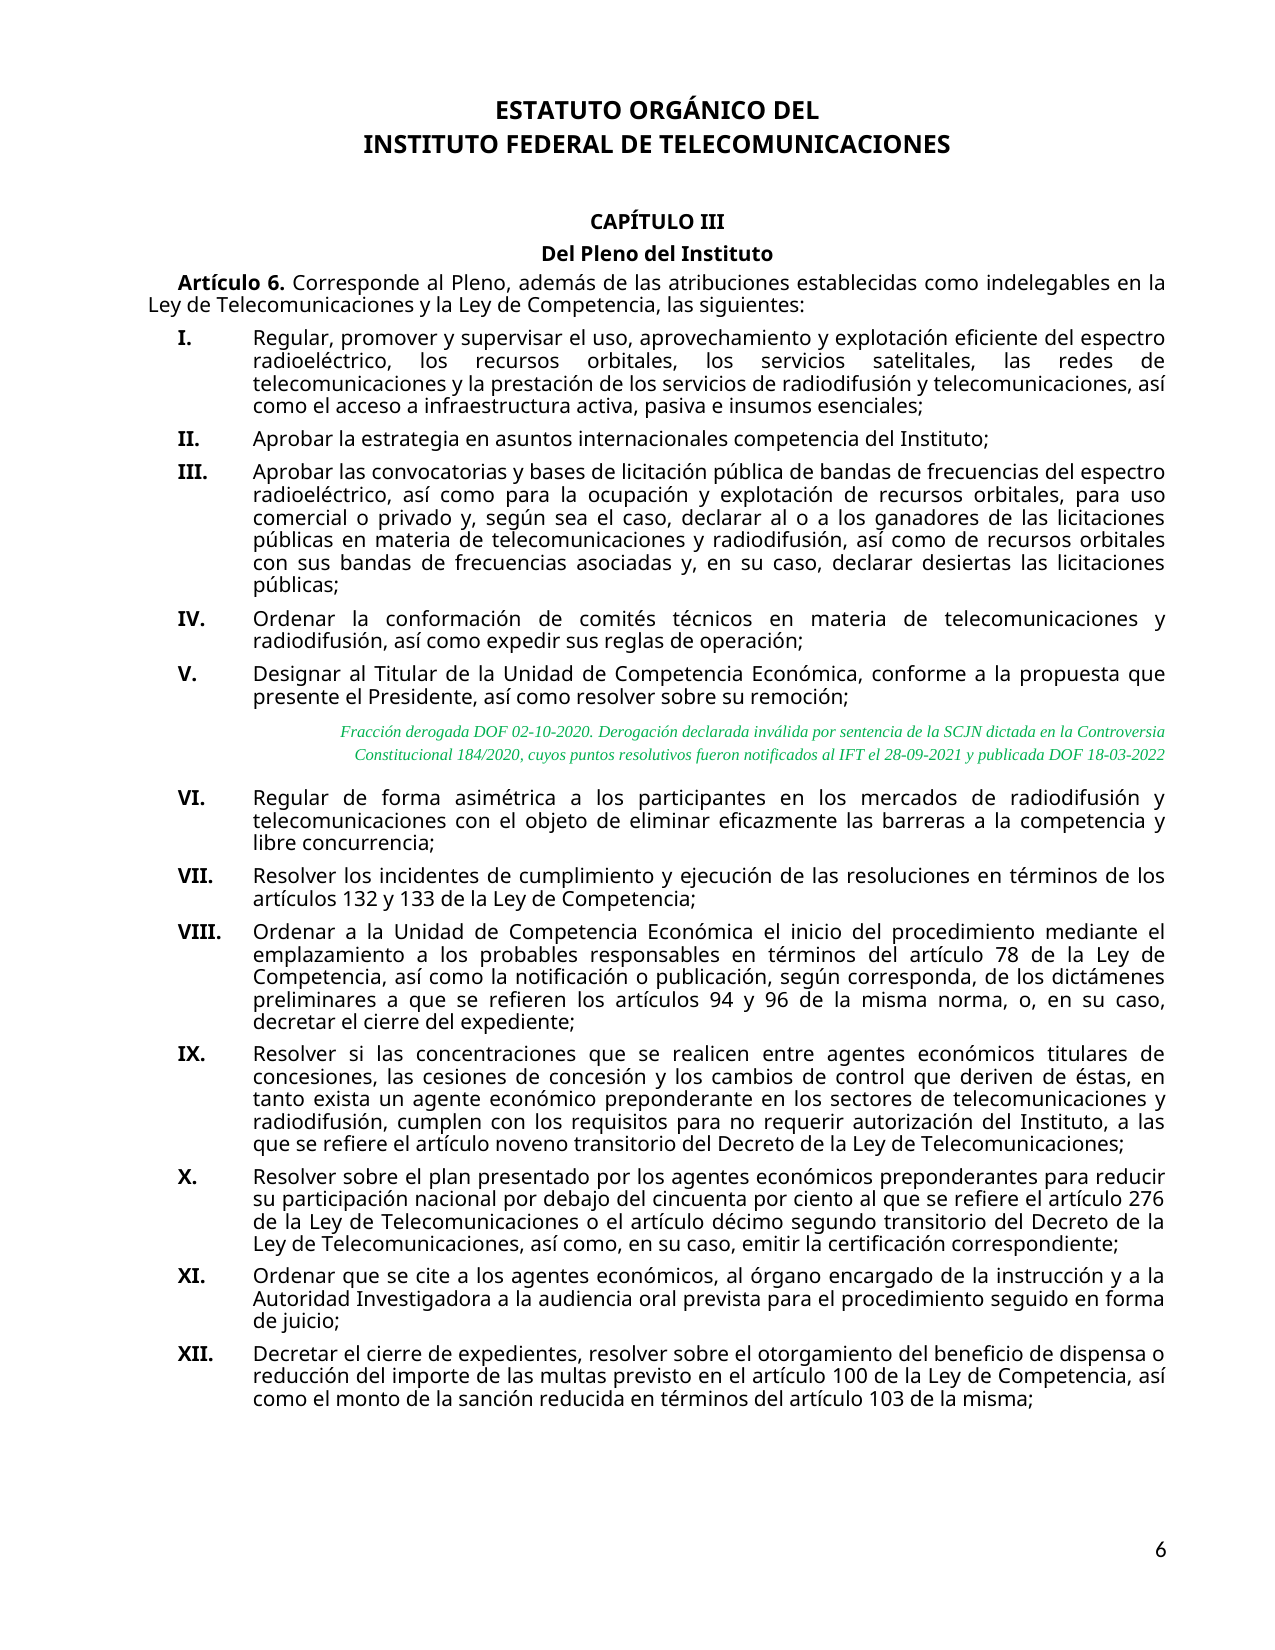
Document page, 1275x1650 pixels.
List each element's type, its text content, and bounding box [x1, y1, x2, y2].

text IX. Resolver si las concentraciones que se realicen entre agentes económicos titulares de concesiones, las cesiones de concesión y los cambios de control que deriven de éstas, en tanto exista un agente económico preponderante en los sectores de telecomunicaciones y radiodifusión, cumplen con los requisitos para no requerir autorización del Instituto, a las que se refiere el artículo noveno transitorio del Decreto de la Ley de Telecomunicaciones; [178, 1044, 1167, 1156]
text Fracción derogada DOF 02-10-2020. Derogación declarada inválida por sentencia de la SCJN dictada en la Controversia Constitucional 184/2020, cuyos puntos resolutivos fueron notificados al IFT el 28-09-2021 y publicada DOF 18-03-2022 [253, 719, 1167, 765]
subtitle CAPÍTULO III [148, 207, 1167, 235]
text XI. Ordenar que se cite a los agentes económicos, al órgano encargado de la instrucción y a la Autoridad Investigadora a la audiencia oral prevista para el procedimiento seguido en forma de juicio; [178, 1266, 1167, 1333]
text V. Designar al Titular de la Unidad de Competencia Económica, conforme a la propuesta que presente el Presidente, así como resolver sobre su remoción; [178, 664, 1167, 709]
text VI. Regular de forma asimétrica a los participantes en los mercados de radiodifusión y telecomunicaciones con el objeto de eliminar eficazmente las barreras a la competencia y libre concurrencia; [178, 787, 1167, 855]
subtitle Del Pleno del Instituto [148, 239, 1167, 268]
text IV. Ordenar la conformación de comités técnicos en materia de telecomunicaciones y radiodifusión, así como expedir sus reglas de operación; [178, 608, 1167, 653]
text III. Aprobar las convocatorias y bases de licitación pública de bandas de frecuencias del espectro radioeléctrico, así como para la ocupación y explotación de recursos orbitales, para uso comercial o privado y, según sea el caso, declarar al o a los ganadores de las licitaciones públicas en materia de telecomunicaciones y radiodifusión, así como de recursos orbitales con sus bandas de frecuencias asociadas y, en su caso, declarar desiertas las licitaciones públicas; [178, 462, 1167, 597]
text VII. Resolver los incidentes de cumplimiento y ejecución de las resoluciones en términos de los artículos 132 y 133 de la Ley de Competencia; [178, 866, 1167, 911]
text VIII. Ordenar a la Unidad de Competencia Económica el inicio del procedimiento mediante el emplazamiento a los probables responsables en términos del artículo 78 de la Ley de Competencia, así como la notificación o publicación, según corresponda, de los dictámenes preliminares a que se refieren los artículos 94 y 96 de la misma norma, o, en su caso, decretar el cierre del expediente; [178, 922, 1167, 1034]
text II. Aprobar la estrategia en asuntos internacionales competencia del Instituto; [178, 429, 1167, 451]
text Artículo 6. Corresponde al Pleno, además de las atribuciones establecidas como indelegables en la Ley de Telecomunicaciones y la Ley de Competencia, las siguientes: [148, 272, 1167, 317]
text I. Regular, promover y supervisar el uso, aprovechamiento y explotación eficiente del espectro radioeléctrico, los recursos orbitales, los servicios satelitales, las redes de telecomunicaciones y la prestación de los servicios de radiodifusión y telecomunicaciones, así como el acceso a infraestructura activa, pasiva e insumos esenciales; [178, 328, 1167, 418]
text X. Resolver sobre el plan presentado por los agentes económicos preponderantes para reducir su participación nacional por debajo del cincuenta por ciento al que se refiere el artículo 276 de la Ley de Telecomunicaciones o el artículo décimo segundo transitorio del Decreto de la Ley de Telecomunicaciones, así como, en su caso, emitir la certificación correspondiente; [178, 1166, 1167, 1256]
text XII. Decretar el cierre de expedientes, resolver sobre el otorgamiento del beneficio de dispensa o reducción del importe de las multas previsto en el artículo 100 de la Ley de Competencia, así como el monto de la sanción reducida en términos del artículo 103 de la misma; [178, 1343, 1167, 1411]
